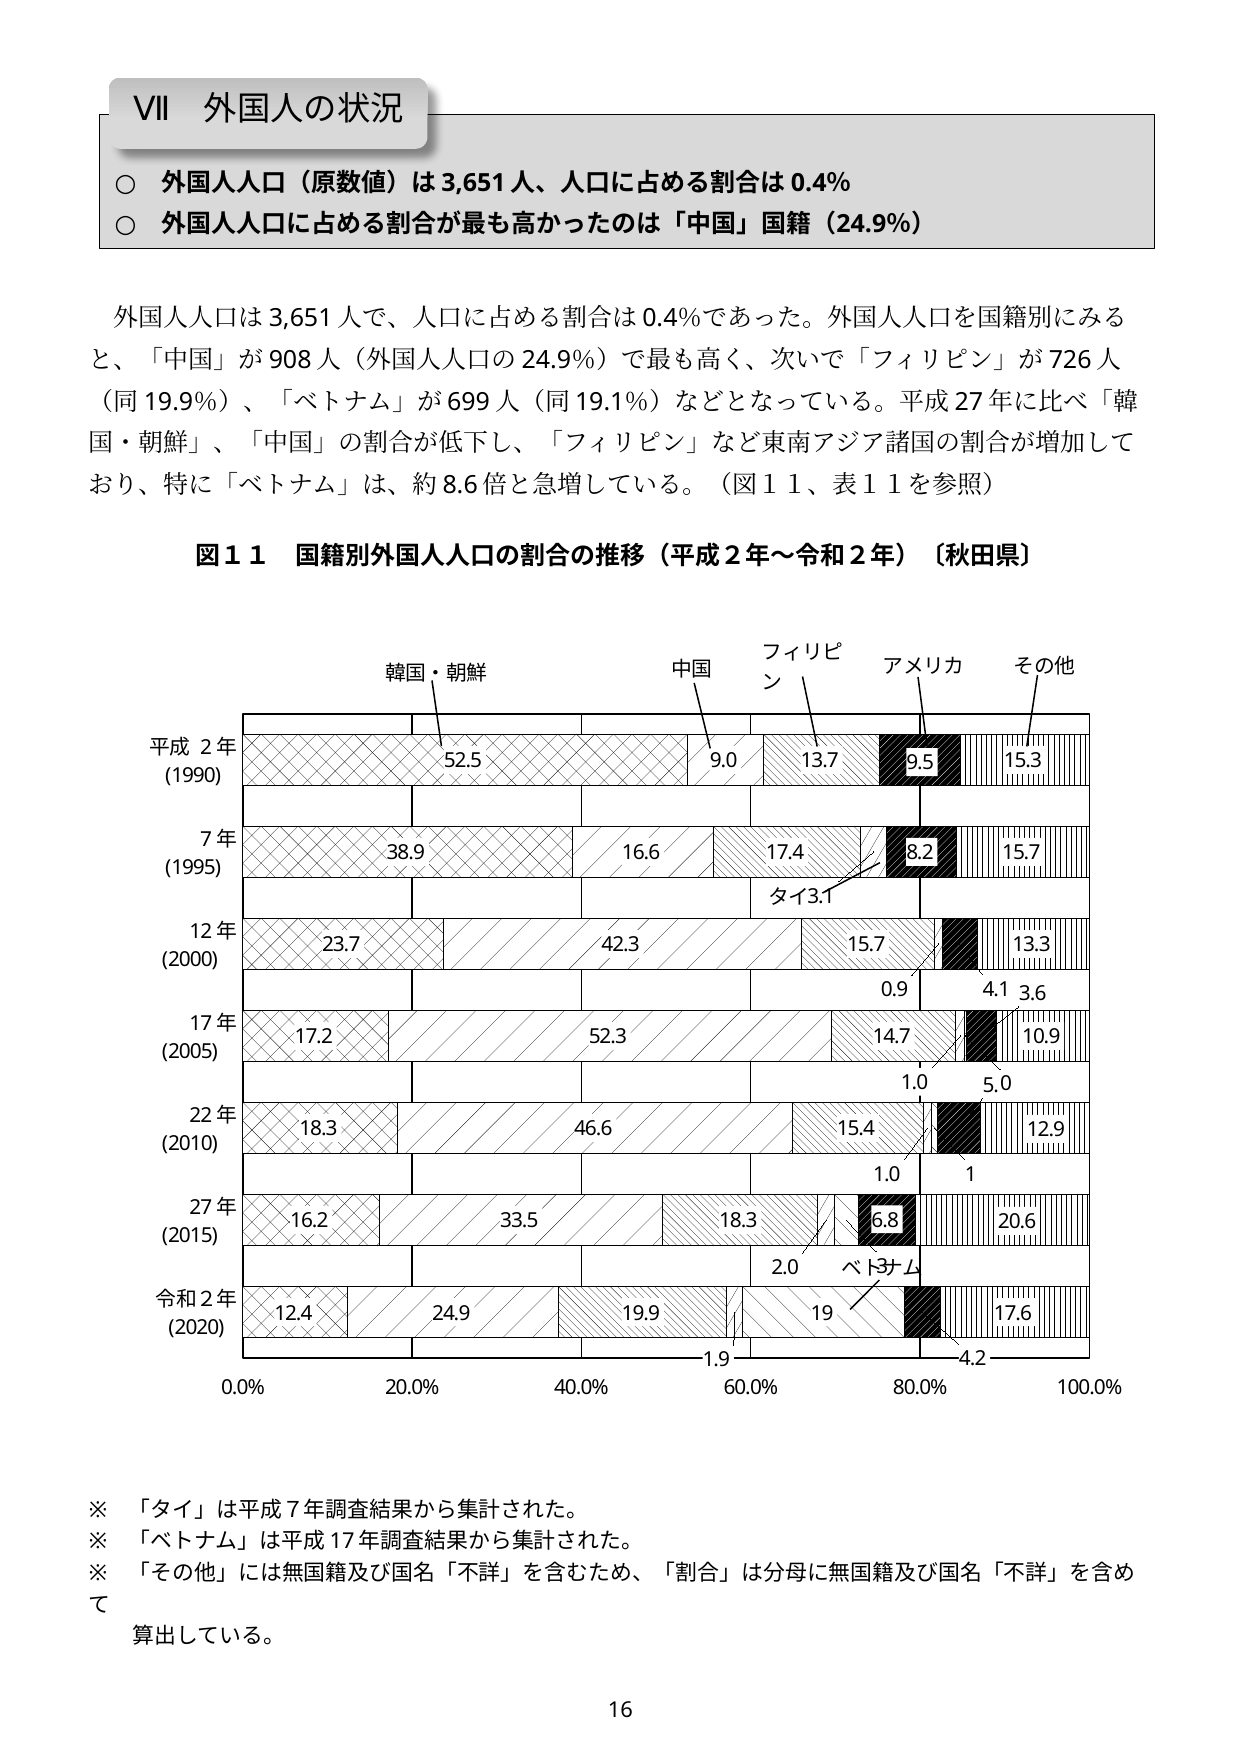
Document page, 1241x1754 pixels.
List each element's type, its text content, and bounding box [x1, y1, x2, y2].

text 算出している。 [88, 1618, 1152, 1650]
text ※ 「ベトナム」は平成17年調査結果から集計された。 [88, 1523, 1152, 1555]
text ※ 「その他」には無国籍及び国名「不詳」を含むため、「割合」は分母に無国籍及び国名「不詳」を含めて [88, 1555, 1152, 1618]
text ※ 「タイ」は平成７年調査結果から集計された。 [88, 1492, 1152, 1523]
text 図１１ 国籍別外国人人口の割合の推移（平成２年～令和２年）〔秋田県〕 [88, 536, 1152, 572]
text 外国人人口は3,651人で、人口に占める割合は0.4％であった。外国人人口を国籍別にみると、「中国」が908人（外国人人口の24.9％）で最も高く、次いで「フィリピン」が726人（同19.9％）、「ベトナム」が699人（同19.1％）などとなっている。平成27年に比べ「韓国・朝鮮」、「中国」の割合が低下し、「フィリピン」など東南アジア諸国の割合が増加しており、特に「ベトナム」は、約8.6倍と急増している。（図１１、表１１を参照） [88, 293, 1152, 502]
